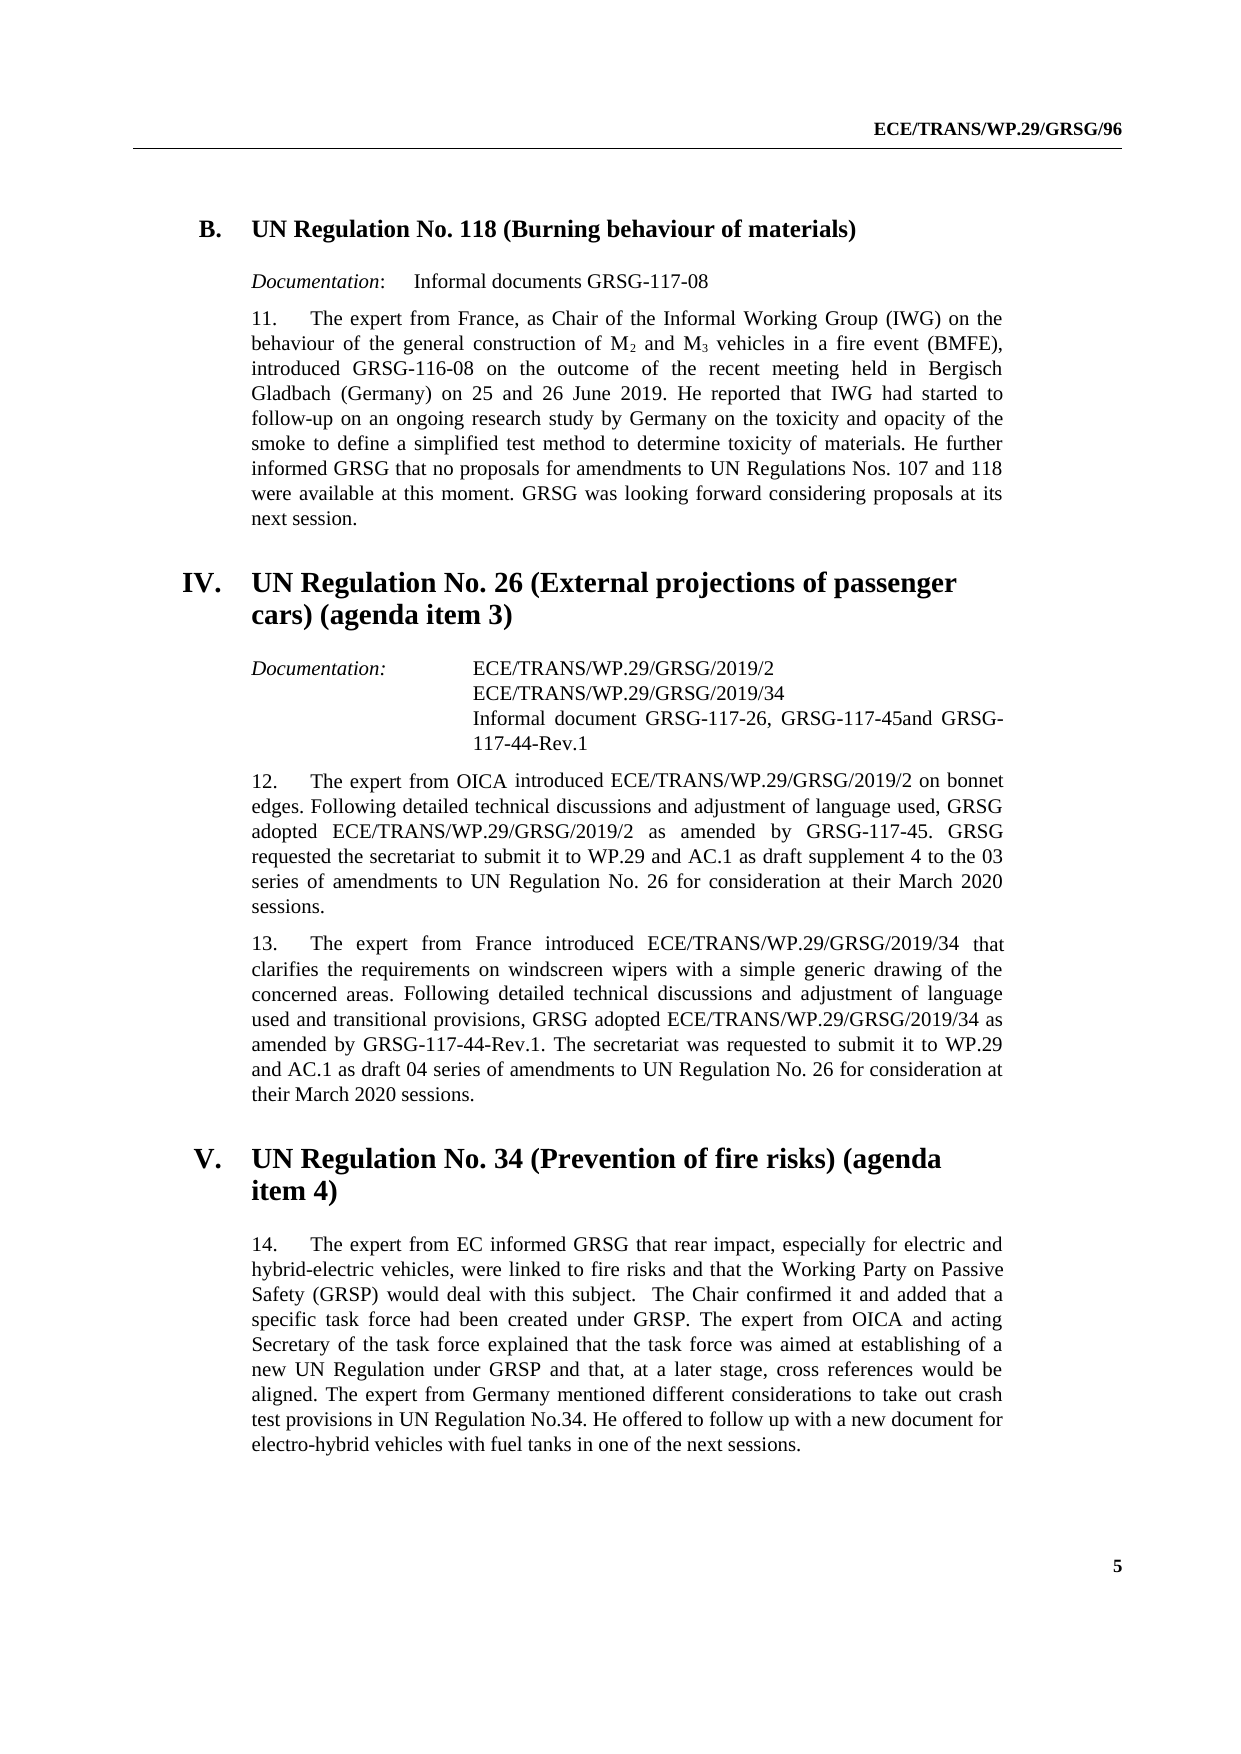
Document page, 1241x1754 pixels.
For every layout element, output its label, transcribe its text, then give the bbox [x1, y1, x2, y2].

text 13. The expert from France introduced ECE/TRANS/WP.29/GRSG/2019/34 that clarifies the requirements on windscreen wipers with a simple generic drawing of the concerned areas. Following detailed technical discussions and adjustment of language used and transitional provisions, GRSG adopted ECE/TRANS/WP.29/GRSG/2019/34 as amended by GRSG-117-44-Rev.1. The secretariat was requested to submit it to WP.29 and AC.1 as draft 04 series of amendments to UN Regulation No. 26 for consideration at their March 2020 sessions. [251, 931, 1004, 1106]
text Documentation: ECE/TRANS/WP.29/GRSG/2019/2 ECE/TRANS/WP.29/GRSG/2019/34 Informal document GRSG-117-26, GRSG-117-45and GRSG-117-44-Rev.1 [251, 655, 1004, 755]
text 11. The expert from France, as Chair of the Informal Working Group (IWG) on the behaviour of the general construction of M2 and M3 vehicles in a fire event (BMFE), introduced GRSG-116-08 on the outcome of the recent meeting held in Bergisch Gladbach (Germany) on 25 and 26 June 2019. He reported that IWG had started to follow-up on an ongoing research study by Germany on the toxicity and opacity of the smoke to define a simplified test method to determine toxicity of materials. He further informed GRSG that no proposals for amendments to UN Regulations Nos. 107 and 118 were available at this moment. GRSG was looking forward considering proposals at its next session. [251, 305, 1004, 530]
text Documentation: Informal documents GRSG-117-08 [251, 268, 1004, 293]
text 12. The expert from OICA introduced ECE/TRANS/WP.29/GRSG/2019/2 on bonnet edges. Following detailed technical discussions and adjustment of language used, GRSG adopted ECE/TRANS/WP.29/GRSG/2019/2 as amended by GRSG-117-45. GRSG requested the secretariat to submit it to WP.29 and AC.1 as draft supplement 4 to the 03 series of amendments to UN Regulation No. 26 for consideration at their March 2020 sessions. [251, 768, 1004, 918]
text V. UN Regulation No. 34 (Prevention of fire risks) (agenda item 4) [133, 1144, 1004, 1206]
text IV. UN Regulation No. 26 (External projections of passenger cars) (agenda item 3) [133, 568, 1004, 630]
text B. UN Regulation No. 118 (Burning behaviour of materials) [133, 215, 1004, 243]
text 14. The expert from EC informed GRSG that rear impact, especially for electric and hybrid-electric vehicles, were linked to fire risks and that the Working Party on Passive Safety (GRSP) would deal with this subject. The Chair confirmed it and added that a specific task force had been created under GRSP. The expert from OICA and acting Secretary of the task force explained that the task force was aimed at establishing of a new UN Regulation under GRSP and that, at a later stage, cross references would be aligned. The expert from Germany mentioned different considerations to take out crash test provisions in UN Regulation No.34. He offered to follow up with a new document for electro-hybrid vehicles with fuel tanks in one of the next sessions. [251, 1231, 1004, 1456]
